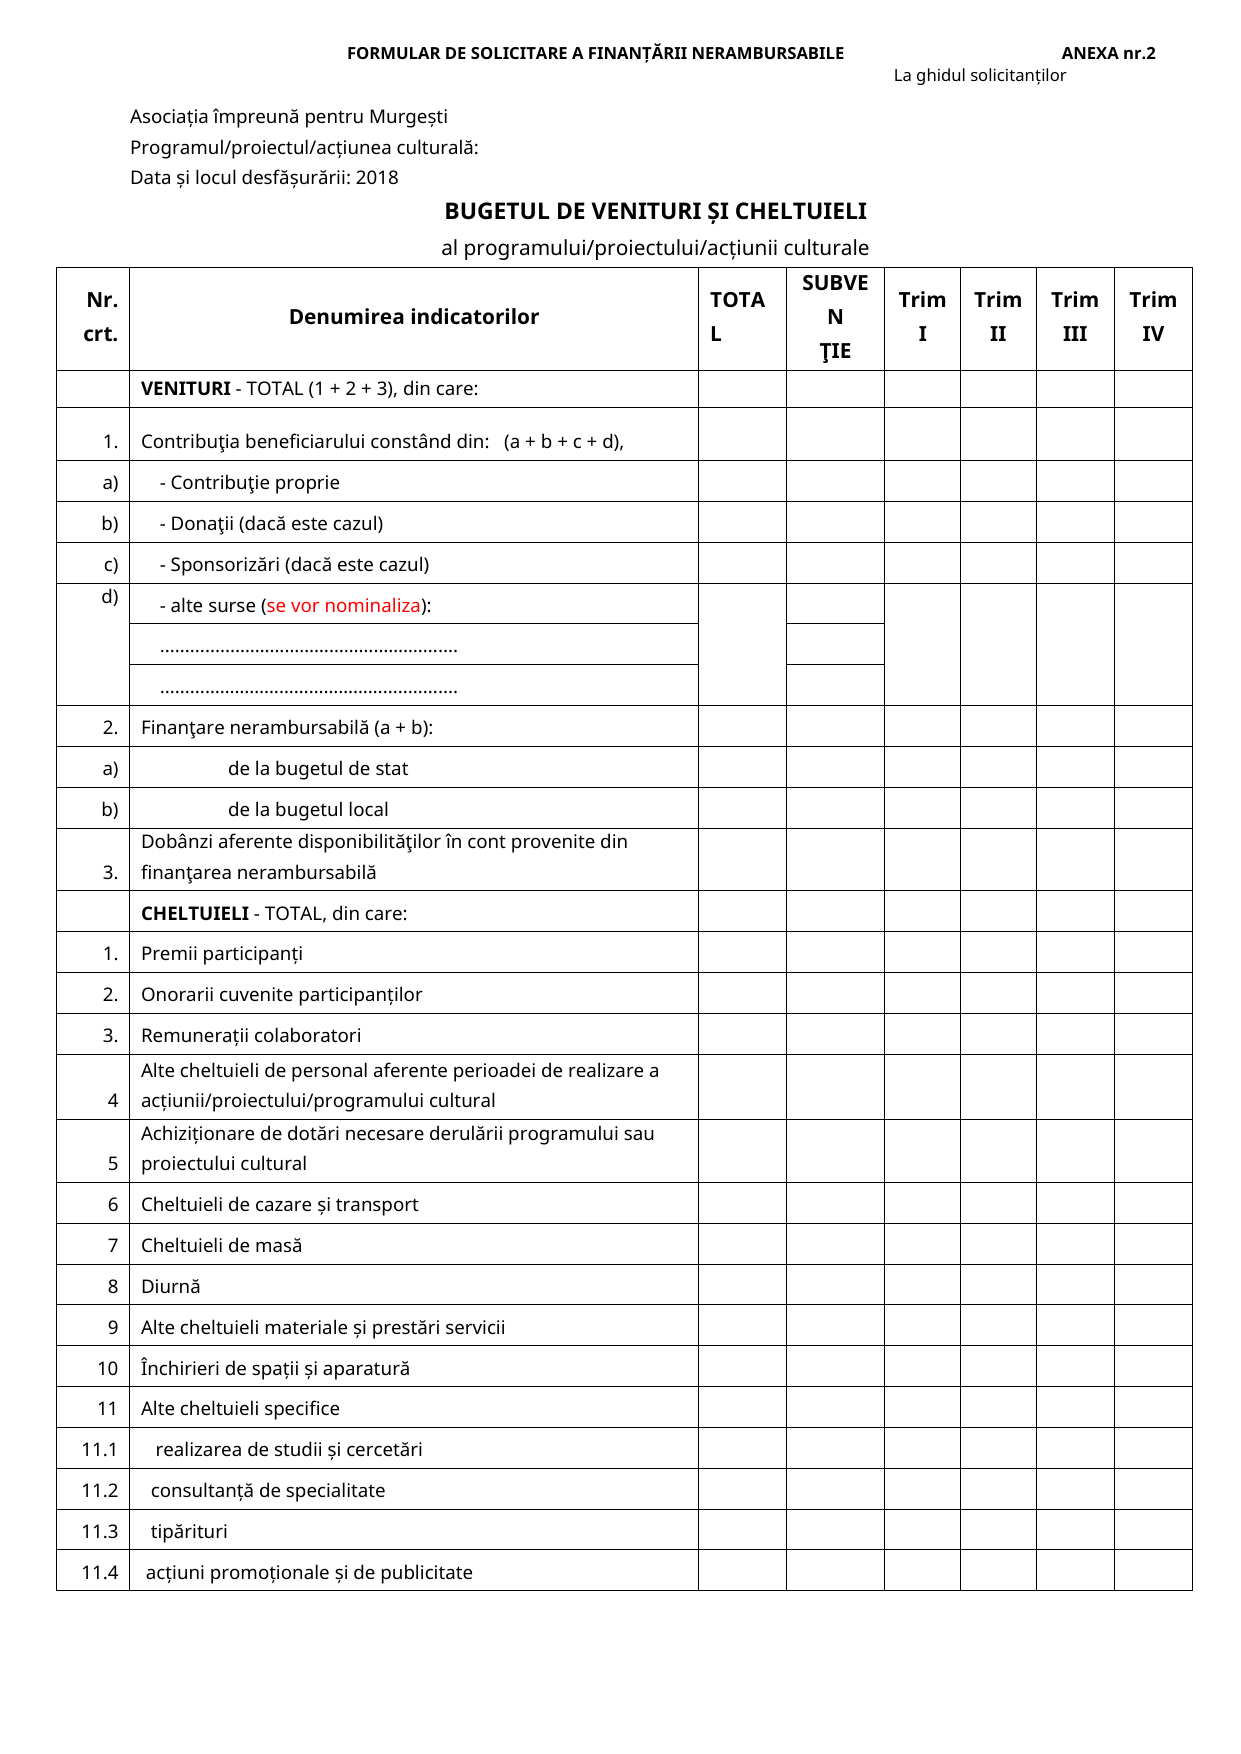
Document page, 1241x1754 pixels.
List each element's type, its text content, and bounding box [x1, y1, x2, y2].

table_cell [885, 747, 960, 787]
table_cell - Sponsorizări (dacă este cazul) [130, 543, 698, 582]
table_cell 1. [57, 932, 129, 972]
table_cell [1115, 408, 1192, 460]
table_cell [787, 371, 884, 407]
table_cell .........………………………………............... [130, 665, 698, 705]
table_cell [961, 1550, 1036, 1590]
table_cell [1037, 1510, 1114, 1549]
table_header Trim II [961, 268, 1036, 370]
table_cell [1115, 932, 1192, 972]
table_header Trim III [1037, 268, 1114, 370]
table_cell [787, 829, 884, 890]
table_cell 6 [57, 1183, 129, 1223]
table_cell [787, 747, 884, 787]
text Data şi locul desfăşurării: 2018 [130, 165, 1181, 190]
table_cell [699, 706, 786, 746]
table_cell [961, 1055, 1036, 1119]
table_cell [1115, 788, 1192, 827]
table_cell [1037, 788, 1114, 827]
table_cell realizarea de studii şi cercetări [130, 1428, 698, 1468]
table_header Trim IV [1115, 268, 1192, 370]
table_cell [961, 1387, 1036, 1427]
table_cell [1037, 932, 1114, 972]
table_cell [1115, 1510, 1192, 1549]
table_cell b) [57, 502, 129, 542]
table_cell [885, 543, 960, 582]
table_cell [787, 932, 884, 972]
table_cell [787, 788, 884, 827]
table_cell 11.4 [57, 1550, 129, 1590]
table_cell [787, 1510, 884, 1549]
table_cell 1. [57, 408, 129, 460]
table_cell [961, 932, 1036, 972]
table_cell [961, 1428, 1036, 1468]
table_cell [1037, 829, 1114, 890]
table_cell [787, 1055, 884, 1119]
table_cell [787, 1428, 884, 1468]
table_cell [961, 1510, 1036, 1549]
table_cell [885, 932, 960, 972]
table_cell [885, 1183, 960, 1223]
table_cell [787, 461, 884, 501]
table_cell [1037, 1387, 1114, 1427]
table_cell Contribuţia beneficiarului constând din: (a + b + c + d), [130, 408, 698, 460]
table_cell [787, 665, 884, 705]
table_cell [885, 584, 960, 705]
table_cell 11 [57, 1387, 129, 1427]
table_cell [699, 1305, 786, 1345]
table_cell [699, 1265, 786, 1304]
table_cell [961, 788, 1036, 827]
table_cell [961, 1183, 1036, 1223]
table_cell [961, 543, 1036, 582]
table_cell 10 [57, 1346, 129, 1386]
table_cell [699, 1469, 786, 1508]
table_cell Finanţare nerambursabilă (a + b): [130, 706, 698, 746]
table_cell [787, 1120, 884, 1182]
table_cell [961, 1120, 1036, 1182]
table_cell [885, 1387, 960, 1427]
table_cell [787, 502, 884, 542]
table_cell [699, 1428, 786, 1468]
table_cell a) [57, 461, 129, 501]
table_cell [699, 891, 786, 931]
table_cell [787, 1224, 884, 1263]
table_cell Alte cheltuieli specifice [130, 1387, 698, 1427]
table_cell [961, 408, 1036, 460]
table_cell [885, 1014, 960, 1054]
table_cell [885, 706, 960, 746]
table_cell [1115, 829, 1192, 890]
table_cell [1037, 1224, 1114, 1263]
text BUGETUL DE VENITURI ŞI CHELTUIELI [130, 195, 1181, 227]
table_cell [1115, 1224, 1192, 1263]
table_cell 3. [57, 829, 129, 890]
table_cell [1037, 1428, 1114, 1468]
table_cell [885, 1265, 960, 1304]
table_cell [699, 584, 786, 705]
table_cell b) [57, 788, 129, 827]
table_cell Dobânzi aferente disponibilităţilor în cont provenite din finanţarea nerambursabilă [130, 829, 698, 890]
table_cell [961, 371, 1036, 407]
table_cell [1037, 584, 1114, 705]
table_header Nr. crt. [57, 268, 129, 370]
table_cell [1115, 747, 1192, 787]
table_cell [1115, 1305, 1192, 1345]
table_cell [699, 1224, 786, 1263]
table_cell 5 [57, 1120, 129, 1182]
table_cell [699, 932, 786, 972]
table_cell [1115, 1428, 1192, 1468]
table_cell [1037, 502, 1114, 542]
table_cell 7 [57, 1224, 129, 1263]
text al programului/proiectului/acţiunii culturale [130, 233, 1181, 261]
table_cell [961, 502, 1036, 542]
table_cell [961, 829, 1036, 890]
table_cell 11.2 [57, 1469, 129, 1508]
table_cell [1115, 371, 1192, 407]
table_cell [1037, 461, 1114, 501]
table_cell [961, 1224, 1036, 1263]
table_cell [699, 1387, 786, 1427]
table_cell [1037, 1183, 1114, 1223]
table_cell [699, 502, 786, 542]
table_cell [787, 1387, 884, 1427]
table_cell CHELTUIELI - TOTAL, din care: [130, 891, 698, 931]
table_cell [885, 1346, 960, 1386]
table_cell [1115, 1346, 1192, 1386]
table_cell [1037, 1055, 1114, 1119]
table_cell [885, 371, 960, 407]
table_cell [1037, 543, 1114, 582]
table_cell [961, 747, 1036, 787]
table_cell [885, 788, 960, 827]
table_cell [885, 973, 960, 1013]
table_cell [787, 1014, 884, 1054]
table_cell [885, 891, 960, 931]
table_cell a) [57, 747, 129, 787]
table_cell [1115, 1183, 1192, 1223]
table_cell [1115, 502, 1192, 542]
table_cell [787, 891, 884, 931]
table_cell Onorarii cuvenite participanţilor [130, 973, 698, 1013]
table_cell [699, 1550, 786, 1590]
table_cell [699, 1120, 786, 1182]
table_cell [1115, 891, 1192, 931]
table_cell [1037, 1014, 1114, 1054]
table_cell [1037, 371, 1114, 407]
text Programul/proiectul/acţiunea culturală: [130, 134, 1181, 159]
table_cell [699, 371, 786, 407]
table_cell [57, 371, 129, 407]
table_cell Închirieri de spaţii şi aparatură [130, 1346, 698, 1386]
table_cell [699, 543, 786, 582]
table_cell [885, 1224, 960, 1263]
table_cell 8 [57, 1265, 129, 1304]
table_cell [1115, 706, 1192, 746]
table_cell [1037, 1305, 1114, 1345]
table_cell [699, 408, 786, 460]
table_cell [787, 1469, 884, 1508]
table_cell [961, 1265, 1036, 1304]
table_cell 11.1 [57, 1428, 129, 1468]
table_cell [699, 973, 786, 1013]
table_cell - Contribuţie proprie [130, 461, 698, 501]
table_cell [787, 584, 884, 623]
table_cell 3. [57, 1014, 129, 1054]
table_cell [961, 1014, 1036, 1054]
table_cell 2. [57, 973, 129, 1013]
table_cell consultanţă de specialitate [130, 1469, 698, 1508]
table_cell [885, 1510, 960, 1549]
table_header SUBVEN ŢIE [787, 268, 884, 370]
table_cell [699, 461, 786, 501]
table_cell [1115, 1055, 1192, 1119]
table_cell [1037, 973, 1114, 1013]
table_cell [699, 1055, 786, 1119]
table_cell [885, 1055, 960, 1119]
table_header Denumirea indicatorilor [130, 268, 698, 370]
table_cell 4 [57, 1055, 129, 1119]
table_cell [1115, 1387, 1192, 1427]
table_cell [787, 706, 884, 746]
table_cell [1115, 1014, 1192, 1054]
table_cell [699, 1014, 786, 1054]
table_cell [787, 1305, 884, 1345]
table_cell [787, 973, 884, 1013]
table_cell VENITURI - TOTAL (1 + 2 + 3), din care: [130, 371, 698, 407]
table_cell [1037, 891, 1114, 931]
table_cell [885, 408, 960, 460]
table_cell [885, 502, 960, 542]
table_cell [787, 1183, 884, 1223]
table_cell 9 [57, 1305, 129, 1345]
table_cell [885, 1550, 960, 1590]
table_cell c) [57, 543, 129, 582]
table_cell [1115, 973, 1192, 1013]
table_cell acţiuni promoţionale şi de publicitate [130, 1550, 698, 1590]
table_cell [885, 1120, 960, 1182]
table_cell de la bugetul de stat [130, 747, 698, 787]
table_cell Cheltuieli de cazare şi transport [130, 1183, 698, 1223]
table_cell 2. [57, 706, 129, 746]
table_cell [787, 624, 884, 664]
table_cell - alte surse (se vor nominaliza): [130, 584, 698, 623]
table_cell [1115, 543, 1192, 582]
table_cell [787, 408, 884, 460]
table_cell [1115, 1120, 1192, 1182]
table_header TOTAL [699, 268, 786, 370]
table_cell [1037, 408, 1114, 460]
table_cell [787, 543, 884, 582]
table_cell [1037, 1346, 1114, 1386]
table_cell 11.3 [57, 1510, 129, 1549]
table_cell Remuneraţii colaboratori [130, 1014, 698, 1054]
table_cell [1115, 584, 1192, 705]
table_cell [961, 461, 1036, 501]
table_cell d) [57, 584, 129, 705]
table_cell [961, 1469, 1036, 1508]
table_cell [1115, 1469, 1192, 1508]
table_header Trim I [885, 268, 960, 370]
table_cell [961, 973, 1036, 1013]
table_cell [699, 747, 786, 787]
table_cell [699, 1346, 786, 1386]
table_cell [961, 584, 1036, 705]
table_cell [699, 829, 786, 890]
table_cell [57, 891, 129, 931]
table_cell [1037, 1550, 1114, 1590]
table_cell [1037, 1120, 1114, 1182]
table_cell [961, 1346, 1036, 1386]
table_cell Cheltuieli de masă [130, 1224, 698, 1263]
table_cell [1115, 1265, 1192, 1304]
table_cell [885, 829, 960, 890]
table_cell [699, 788, 786, 827]
table_cell tipărituri [130, 1510, 698, 1549]
table_cell [1037, 747, 1114, 787]
table_cell [961, 891, 1036, 931]
table_cell [1115, 1550, 1192, 1590]
table_cell Alte cheltuieli de personal aferente perioadei de realizare a acţiunii/proiectului/programului cultural [130, 1055, 698, 1119]
table_cell Diurnă [130, 1265, 698, 1304]
table_cell [1115, 461, 1192, 501]
table_cell [885, 1305, 960, 1345]
table_cell [885, 1428, 960, 1468]
table_cell [1037, 706, 1114, 746]
table_cell [961, 706, 1036, 746]
table_cell - Donaţii (dacă este cazul) [130, 502, 698, 542]
table_cell [787, 1346, 884, 1386]
table_cell Alte cheltuieli materiale şi prestări servicii [130, 1305, 698, 1345]
table_cell [699, 1183, 786, 1223]
table_cell de la bugetul local [130, 788, 698, 827]
table_cell [1037, 1265, 1114, 1304]
table_cell [787, 1550, 884, 1590]
table_cell [699, 1510, 786, 1549]
text Asociaţia împreună pentru Murgești [130, 103, 1181, 129]
table_cell Achiziţionare de dotări necesare derulării programului sau proiectului cultural [130, 1120, 698, 1182]
table_cell [787, 1265, 884, 1304]
table_cell [961, 1305, 1036, 1345]
table_cell [885, 1469, 960, 1508]
table_cell ................………………………………........ [130, 624, 698, 664]
table_cell [885, 461, 960, 501]
table_cell Premii participanţi [130, 932, 698, 972]
table_cell [1037, 1469, 1114, 1508]
